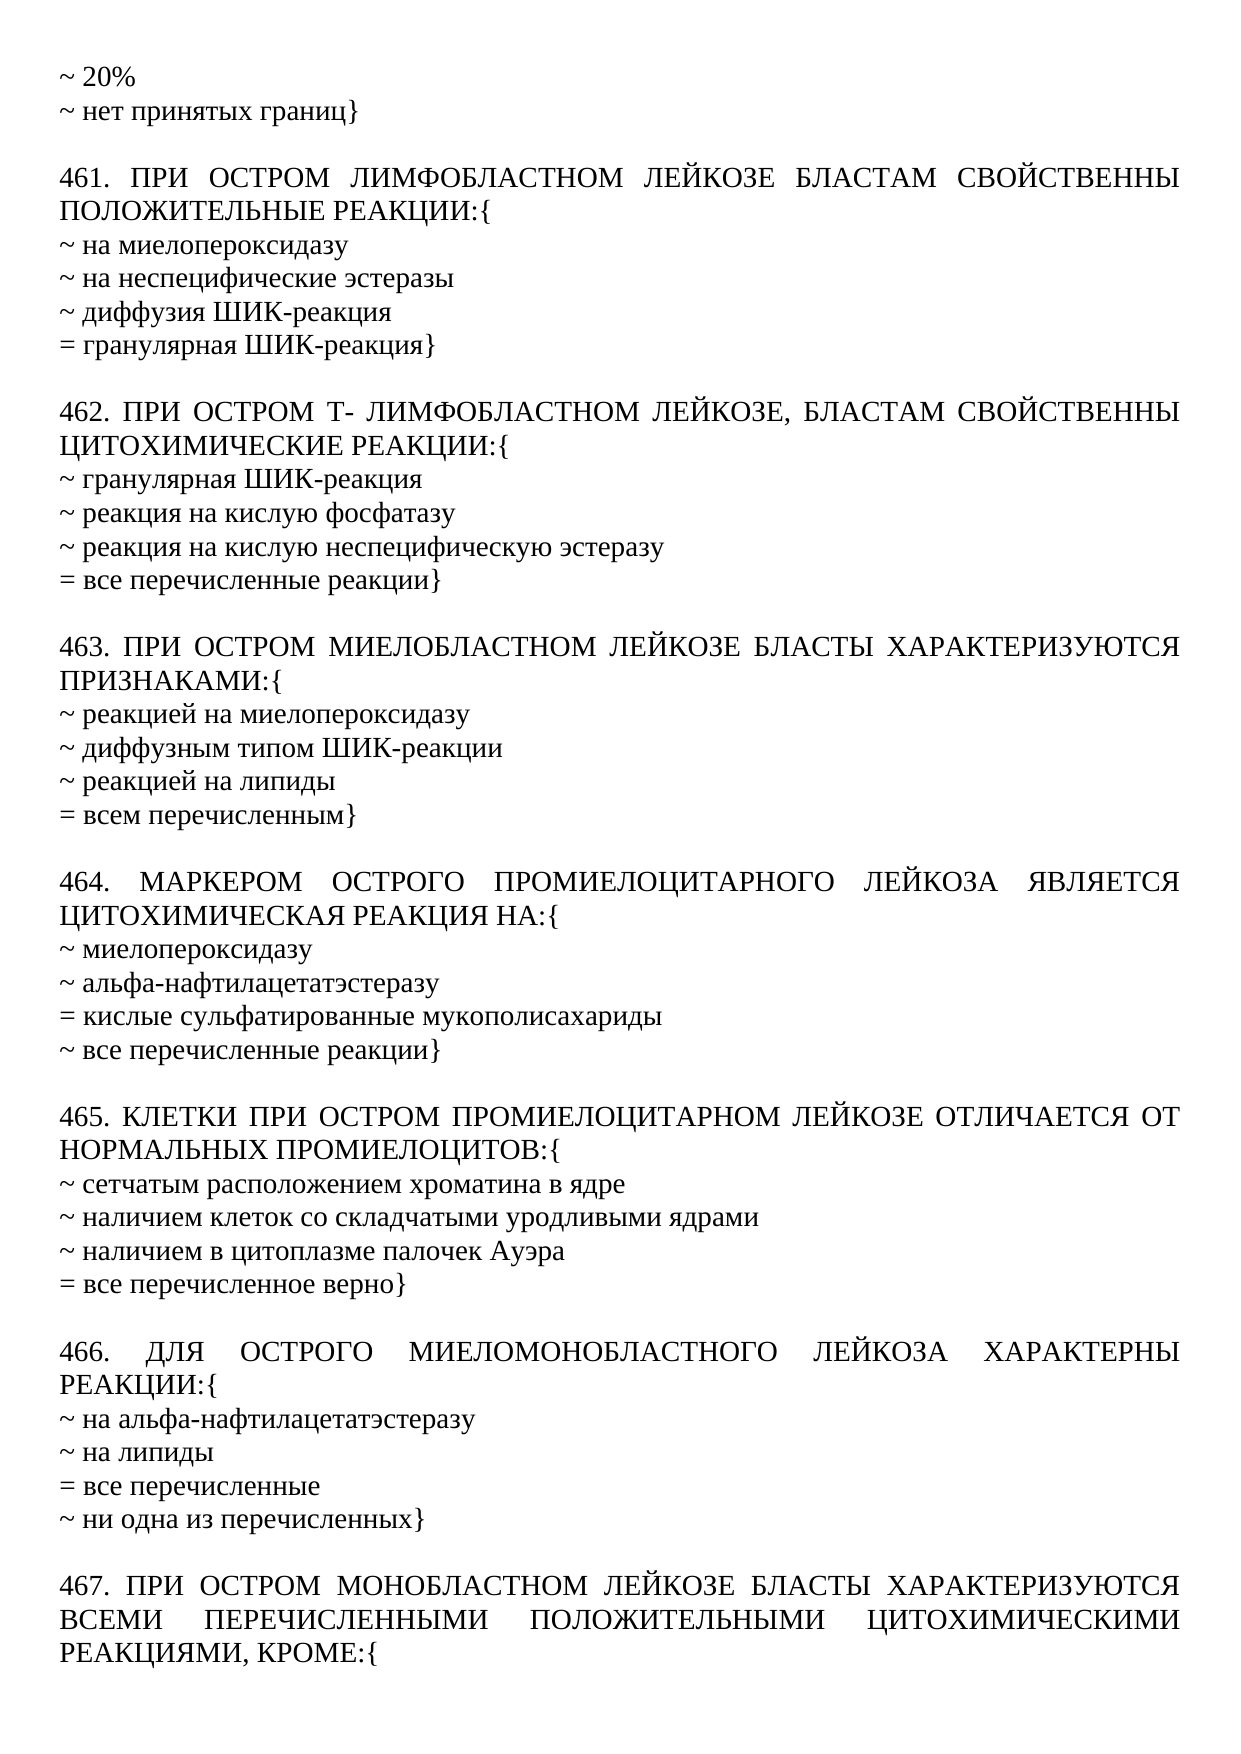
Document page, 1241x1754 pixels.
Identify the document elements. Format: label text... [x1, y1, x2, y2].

text ~ альфа-нафтилацетатэстеразу [59, 965, 1181, 998]
text ~ сетчатым расположением хроматина в ядре [59, 1166, 1181, 1199]
text = кислые сульфатированные мукополисахариды [59, 998, 1181, 1032]
text ~ диффузным типом ШИК-реакции [59, 730, 1181, 763]
text 463. ПРИ ОСТРОМ МИЕЛОБЛАСТНОМ ЛЕЙКОЗЕ БЛАСТЫ ХАРАКТЕРИЗУЮТСЯ ПРИЗНАКАМИ:{ [59, 629, 1181, 696]
text ~ наличием в цитоплазме палочек Ауэра [59, 1233, 1181, 1267]
text = все перечисленные реакции} [59, 562, 1181, 596]
text = всем перечисленным} [59, 797, 1181, 831]
text ~ реакция на кислую фосфатазу [59, 495, 1181, 529]
text ~ гранулярная ШИК-реакция [59, 462, 1181, 495]
text ~ миелопероксидазу [59, 931, 1181, 965]
text ~ на миелопероксидазу [59, 227, 1181, 260]
text ~ ни одна из перечисленных} [59, 1501, 1181, 1535]
text ~ на альфа-нафтилацетатэстеразу [59, 1401, 1181, 1434]
text ~ на неспецифические эстеразы [59, 260, 1181, 294]
text 462. ПРИ ОСТРОМ Т- ЛИМФОБЛАСТНОМ ЛЕЙКОЗЕ, БЛАСТАМ СВОЙСТВЕННЫ ЦИТОХИМИЧЕСКИЕ РЕАКЦИИ:{ [59, 394, 1181, 462]
text 465. КЛЕТКИ ПРИ ОСТРОМ ПРОМИЕЛОЦИТАРНОМ ЛЕЙКОЗЕ ОТЛИЧАЕТСЯ ОТ НОРМАЛЬНЫХ ПРОМИЕЛОЦИТОВ:{ [59, 1099, 1181, 1166]
text = гранулярная ШИК-реакция} [59, 327, 1181, 361]
text ~ реакцией на липиды [59, 763, 1181, 797]
text 466. ДЛЯ ОСТРОГО МИЕЛОМОНОБЛАСТНОГО ЛЕЙКОЗА ХАРАКТЕРНЫ РЕАКЦИИ:{ [59, 1334, 1181, 1401]
text ~ реакция на кислую неспецифическую эстеразу [59, 529, 1181, 562]
text ~ 20% [59, 59, 1181, 93]
text = все перечисленное верно} [59, 1267, 1181, 1300]
text 464. МАРКЕРОМ ОСТРОГО ПРОМИЕЛОЦИТАРНОГО ЛЕЙКОЗА ЯВЛЯЕТСЯ ЦИТОХИМИЧЕСКАЯ РЕАКЦИЯ НА:{ [59, 864, 1181, 931]
text = все перечисленные [59, 1468, 1181, 1501]
text ~ диффузия ШИК-реакция [59, 294, 1181, 327]
text ~ наличием клеток со складчатыми уродливыми ядрами [59, 1199, 1181, 1233]
text 461. ПРИ ОСТРОМ ЛИМФОБЛАСТНОМ ЛЕЙКОЗЕ БЛАСТАМ СВОЙСТВЕННЫ ПОЛОЖИТЕЛЬНЫЕ РЕАКЦИИ:{ [59, 160, 1181, 227]
text ~ нет принятых границ} [59, 93, 1181, 126]
text ~ все перечисленные реакции} [59, 1032, 1181, 1065]
text ~ на липиды [59, 1434, 1181, 1468]
text ~ реакцией на миелопероксидазу [59, 696, 1181, 730]
text 467. ПРИ ОСТРОМ МОНОБЛАСТНОМ ЛЕЙКОЗЕ БЛАСТЫ ХАРАКТЕРИЗУЮТСЯ ВСЕМИ ПЕРЕЧИСЛЕННЫМИ ПОЛОЖИТЕЛЬНЫМИ ЦИТОХИМИЧЕСКИМИ РЕАКЦИЯМИ, КРОМЕ:{ [59, 1568, 1181, 1669]
